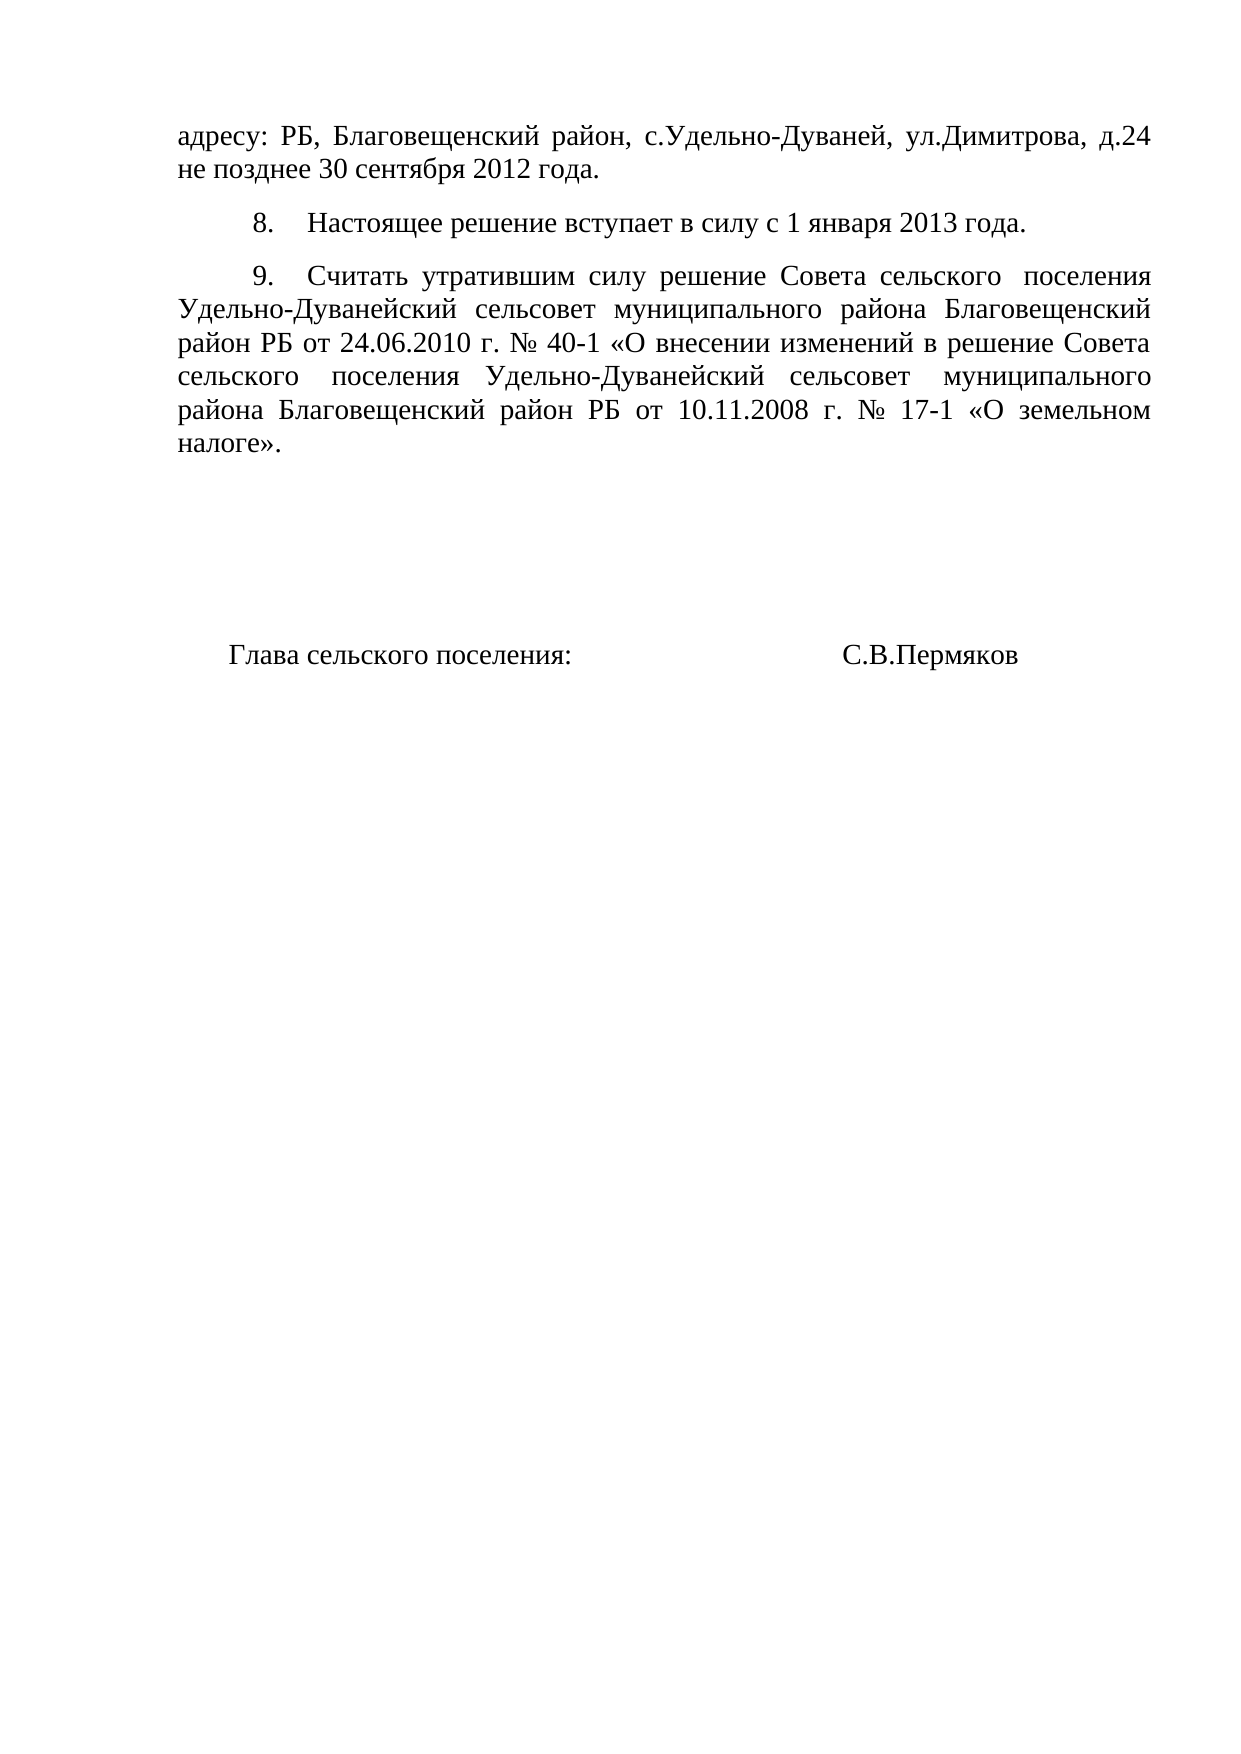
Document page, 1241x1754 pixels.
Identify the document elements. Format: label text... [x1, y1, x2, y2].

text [177, 118, 1152, 185]
text 9. Считать утратившим силу решение Совета сельского поселения Удельно-Дуванейский сельсовет муниципального района Благовещенский район РБ от 24.06.2010 г. № 40-1 «О внесении изменений в решение Совета сельского поселения Удельно-Дуванейский сельсовет муниципального района Благовещенский район РБ от 10.11.2008 г. № 17-1 «О земельном налоге». [177, 258, 1152, 459]
text 8. Настоящее решение вступает в силу с 1 января 2013 года. [177, 205, 1152, 238]
text Глава сельского поселения: С.В.Пермяков [177, 637, 1152, 671]
